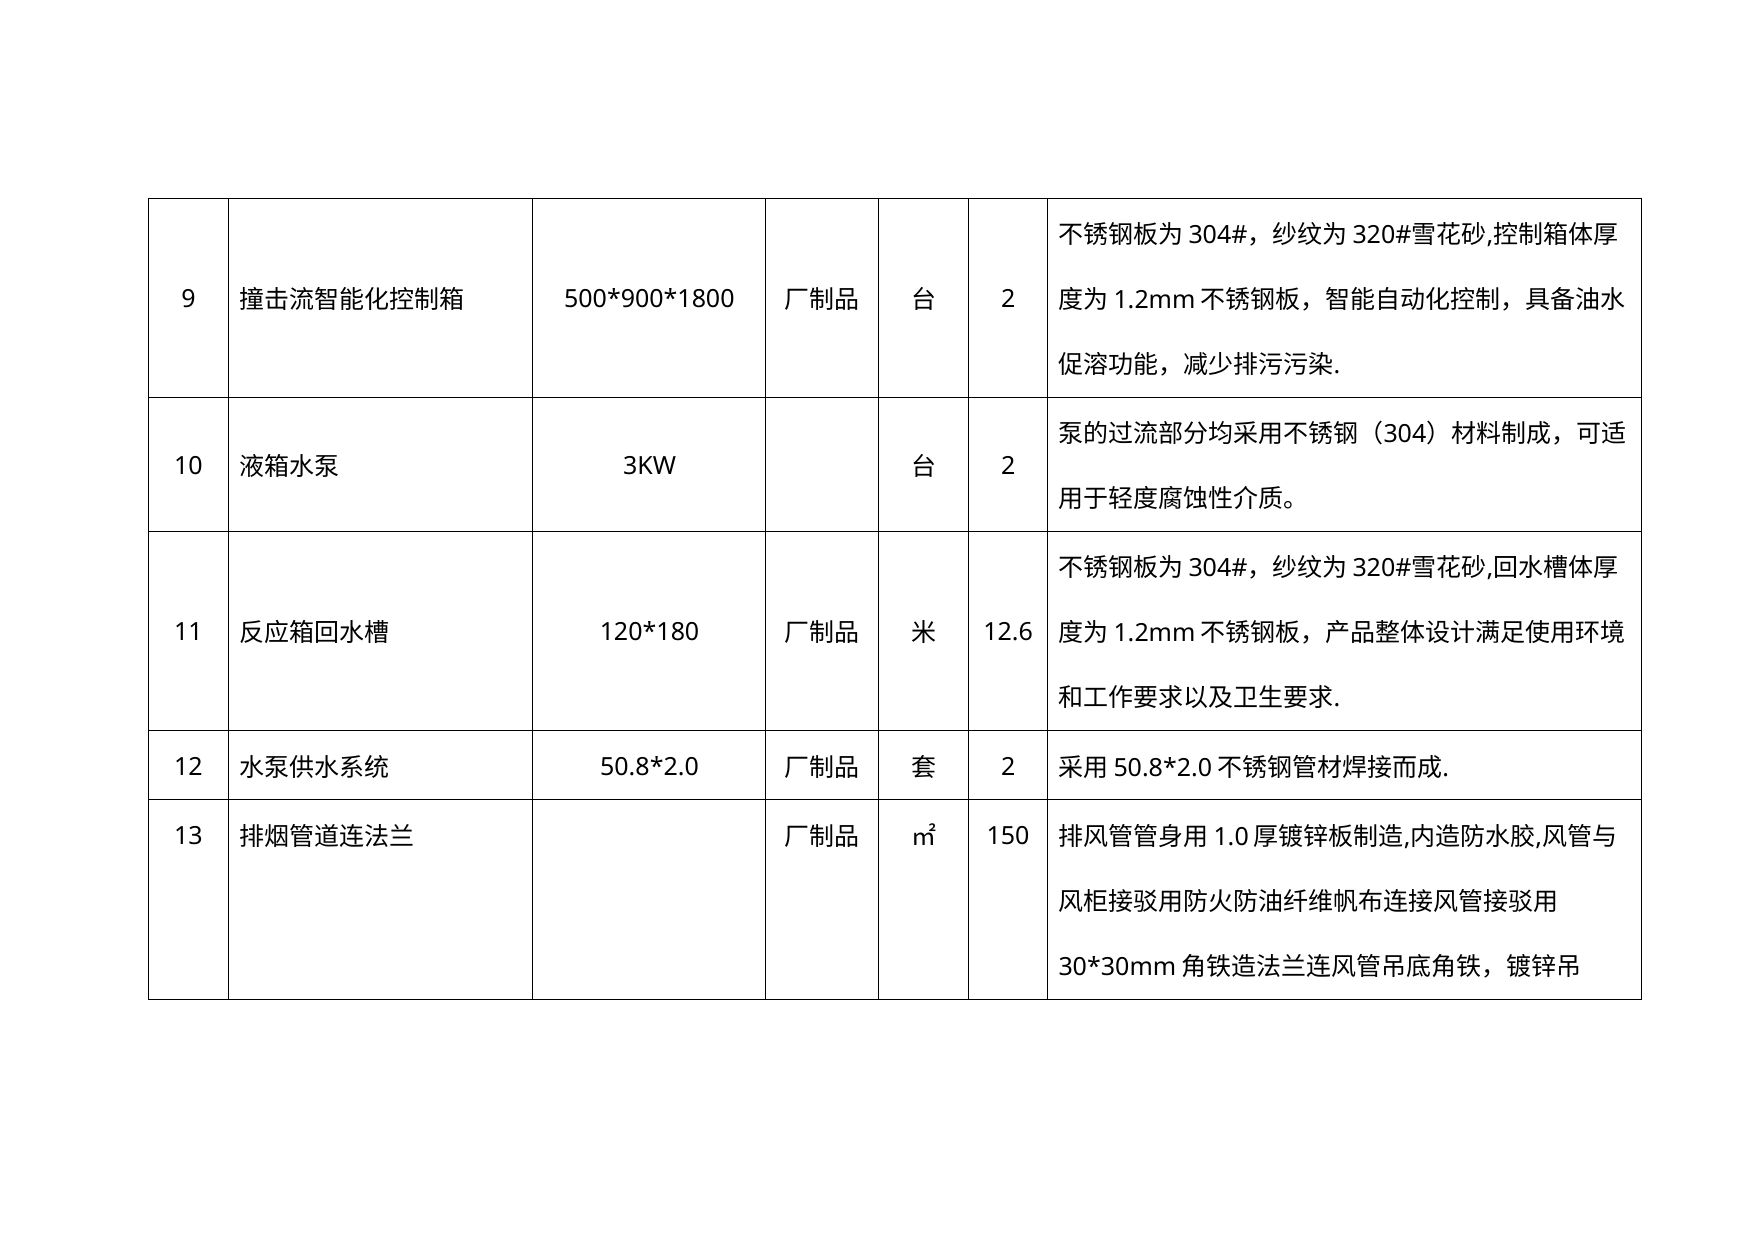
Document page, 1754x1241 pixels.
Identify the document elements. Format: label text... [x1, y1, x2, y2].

table_cell 150 [969, 800, 1047, 998]
table_cell 厂制品 [766, 731, 878, 799]
table_cell 厂制品 [766, 199, 878, 397]
table_cell 厂制品 [766, 800, 878, 998]
table_cell 反应箱回水槽 [229, 532, 532, 730]
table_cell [1048, 800, 1641, 998]
table_cell 2 [969, 731, 1047, 799]
table_cell 50.8*2.0 [533, 731, 765, 799]
table_cell 台 [879, 398, 968, 531]
table_cell 11 [149, 532, 228, 730]
table_cell 水泵供水系统 [229, 731, 532, 799]
table_cell 采用50.8*2.0不锈钢管材焊接而成. [1048, 731, 1641, 799]
table_cell 3KW [533, 398, 765, 531]
table_cell ㎡ [879, 800, 968, 998]
table_cell 500*900*1800 [533, 199, 765, 397]
table_cell 撞击流智能化控制箱 [229, 199, 532, 397]
table_cell 13 [149, 800, 228, 998]
table_cell 9 [149, 199, 228, 397]
table_cell 液箱水泵 [229, 398, 532, 531]
table_cell 12 [149, 731, 228, 799]
table_cell [533, 800, 765, 998]
table_cell 120*180 [533, 532, 765, 730]
table_cell 厂制品 [766, 532, 878, 730]
table_cell 2 [969, 398, 1047, 531]
table_cell 不锈钢板为304#，纱纹为320#雪花砂,控制箱体厚度为1.2mm不锈钢板，智能自动化控制，具备油水促溶功能，减少排污污染. [1048, 199, 1641, 397]
table_cell 2 [969, 199, 1047, 397]
table_cell 泵的过流部分均采用不锈钢（304）材料制成，可适用于轻度腐蚀性介质。 [1048, 398, 1641, 531]
table_cell 台 [879, 199, 968, 397]
table_cell 不锈钢板为304#，纱纹为320#雪花砂,回水槽体厚度为1.2mm不锈钢板，产品整体设计满足使用环境和工作要求以及卫生要求. [1048, 532, 1641, 730]
table_cell 米 [879, 532, 968, 730]
table_cell 12.6 [969, 532, 1047, 730]
table_cell 10 [149, 398, 228, 531]
table_cell 套 [879, 731, 968, 799]
table_cell [766, 398, 878, 531]
table_cell 排烟管道连法兰 [229, 800, 532, 998]
